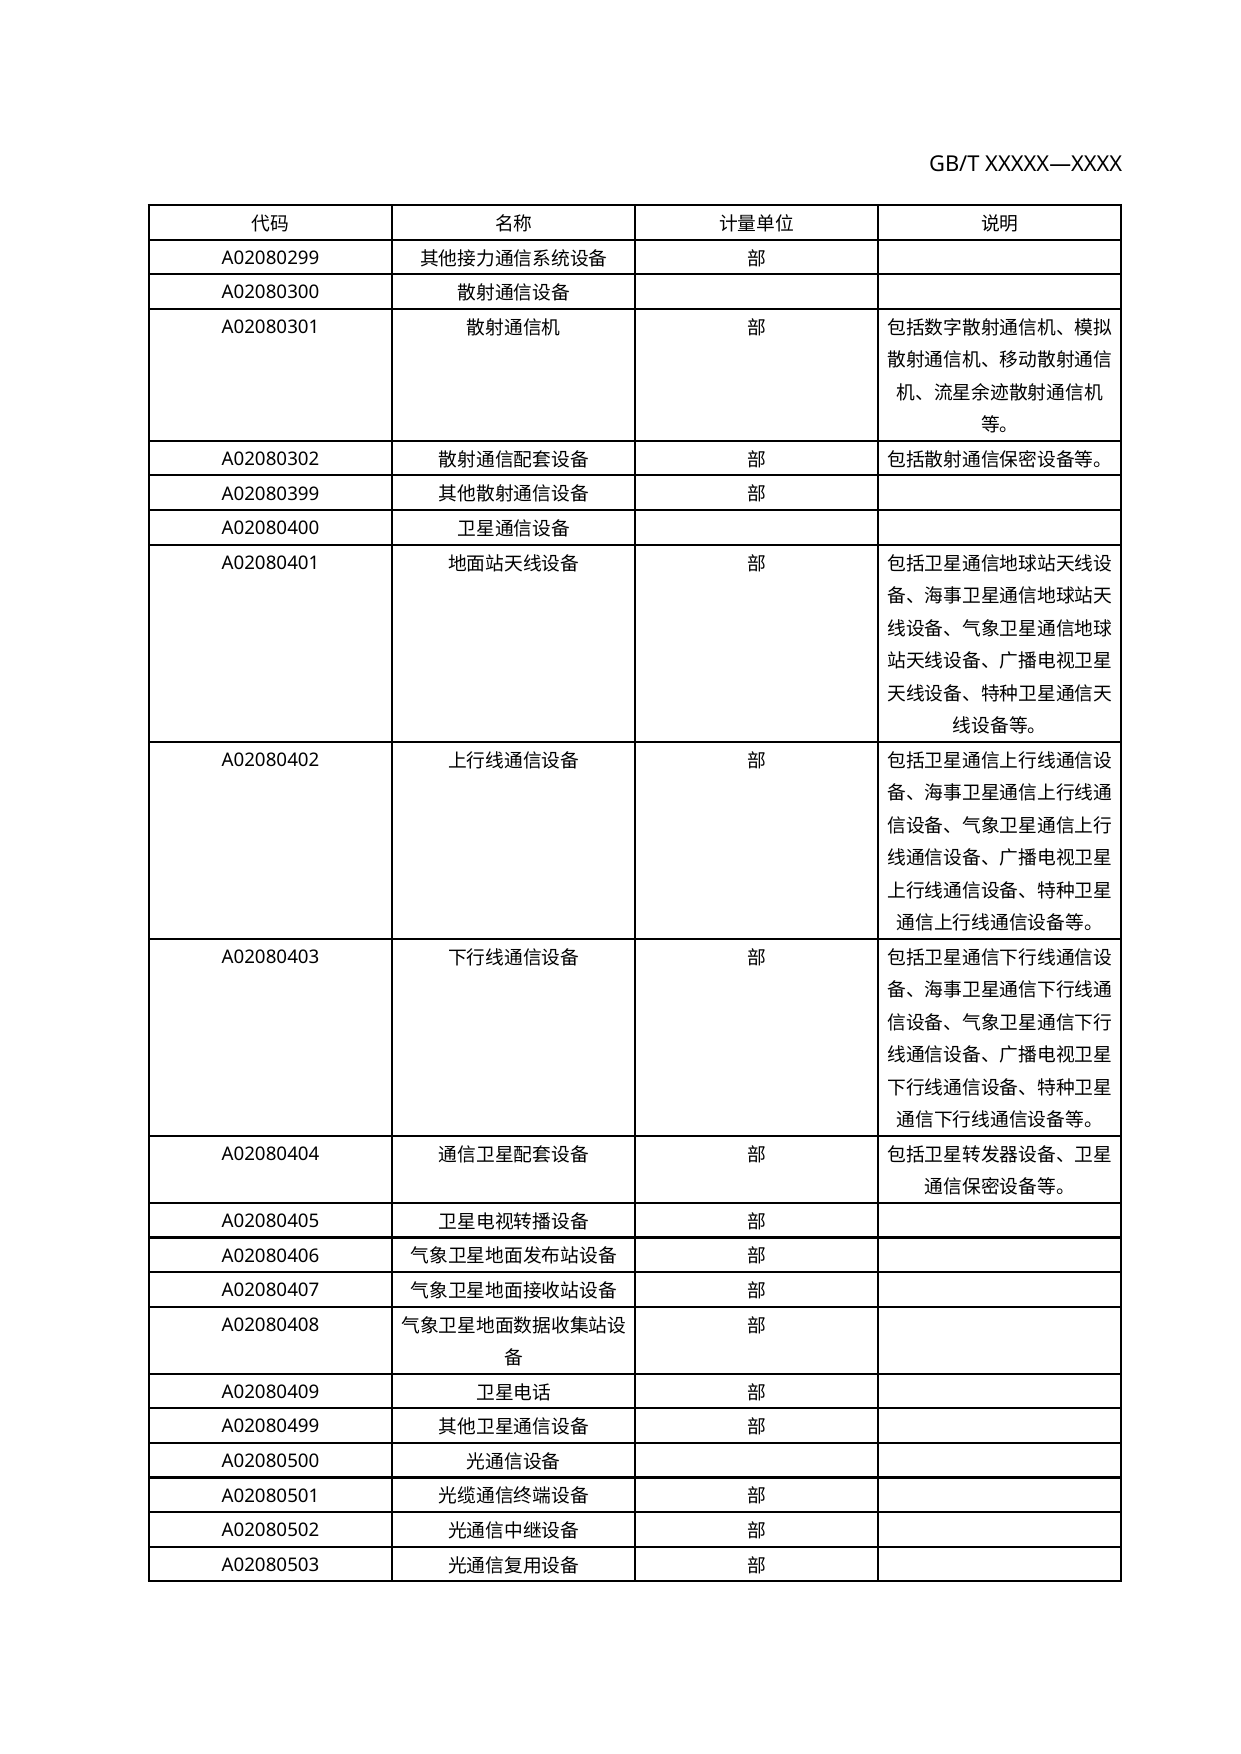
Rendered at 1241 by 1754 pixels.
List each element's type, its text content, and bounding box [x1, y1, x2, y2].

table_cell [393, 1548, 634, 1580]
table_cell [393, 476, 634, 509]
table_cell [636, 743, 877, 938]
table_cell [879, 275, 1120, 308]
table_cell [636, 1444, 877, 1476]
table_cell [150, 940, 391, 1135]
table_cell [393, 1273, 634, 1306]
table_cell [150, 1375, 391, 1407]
table_header 说明 [879, 206, 1120, 238]
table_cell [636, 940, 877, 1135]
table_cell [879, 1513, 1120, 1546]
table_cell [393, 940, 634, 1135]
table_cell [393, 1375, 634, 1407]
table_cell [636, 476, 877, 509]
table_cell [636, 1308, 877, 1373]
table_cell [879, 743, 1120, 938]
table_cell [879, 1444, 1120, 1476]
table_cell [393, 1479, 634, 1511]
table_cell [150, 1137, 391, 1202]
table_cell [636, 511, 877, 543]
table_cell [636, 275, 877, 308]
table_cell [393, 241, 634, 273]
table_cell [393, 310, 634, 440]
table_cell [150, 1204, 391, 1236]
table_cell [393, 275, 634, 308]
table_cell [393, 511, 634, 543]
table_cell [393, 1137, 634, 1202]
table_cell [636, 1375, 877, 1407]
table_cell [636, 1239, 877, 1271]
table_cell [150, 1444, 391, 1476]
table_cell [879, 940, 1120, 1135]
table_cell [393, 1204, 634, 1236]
table_header 计量单位 [636, 206, 877, 238]
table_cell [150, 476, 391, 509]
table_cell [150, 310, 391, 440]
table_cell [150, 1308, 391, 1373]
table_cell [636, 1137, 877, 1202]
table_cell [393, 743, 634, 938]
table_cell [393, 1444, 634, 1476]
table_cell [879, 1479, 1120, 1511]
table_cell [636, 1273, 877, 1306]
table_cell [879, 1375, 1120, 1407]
table_header 代码 [150, 206, 391, 238]
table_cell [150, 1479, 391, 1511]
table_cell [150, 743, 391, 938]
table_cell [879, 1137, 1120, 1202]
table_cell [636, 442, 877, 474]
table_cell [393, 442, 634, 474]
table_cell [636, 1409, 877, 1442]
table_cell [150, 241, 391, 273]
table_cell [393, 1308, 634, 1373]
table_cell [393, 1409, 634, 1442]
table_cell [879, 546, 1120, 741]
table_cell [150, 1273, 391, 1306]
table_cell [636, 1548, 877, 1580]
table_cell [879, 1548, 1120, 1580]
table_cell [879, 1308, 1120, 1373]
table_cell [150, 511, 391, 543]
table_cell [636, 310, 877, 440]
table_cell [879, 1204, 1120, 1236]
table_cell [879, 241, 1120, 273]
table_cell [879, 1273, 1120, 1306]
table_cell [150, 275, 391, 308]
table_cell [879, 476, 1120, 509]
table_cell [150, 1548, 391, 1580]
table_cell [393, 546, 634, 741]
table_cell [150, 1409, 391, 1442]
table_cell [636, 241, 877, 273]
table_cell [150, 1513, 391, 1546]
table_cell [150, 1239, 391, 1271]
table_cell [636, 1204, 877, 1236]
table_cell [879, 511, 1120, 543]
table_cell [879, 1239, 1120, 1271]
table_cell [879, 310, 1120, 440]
table_header 名称 [393, 206, 634, 238]
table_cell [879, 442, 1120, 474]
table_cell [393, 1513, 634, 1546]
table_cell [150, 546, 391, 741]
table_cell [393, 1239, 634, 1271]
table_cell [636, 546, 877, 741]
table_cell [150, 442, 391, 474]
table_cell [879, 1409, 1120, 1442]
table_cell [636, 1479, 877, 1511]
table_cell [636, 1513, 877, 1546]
